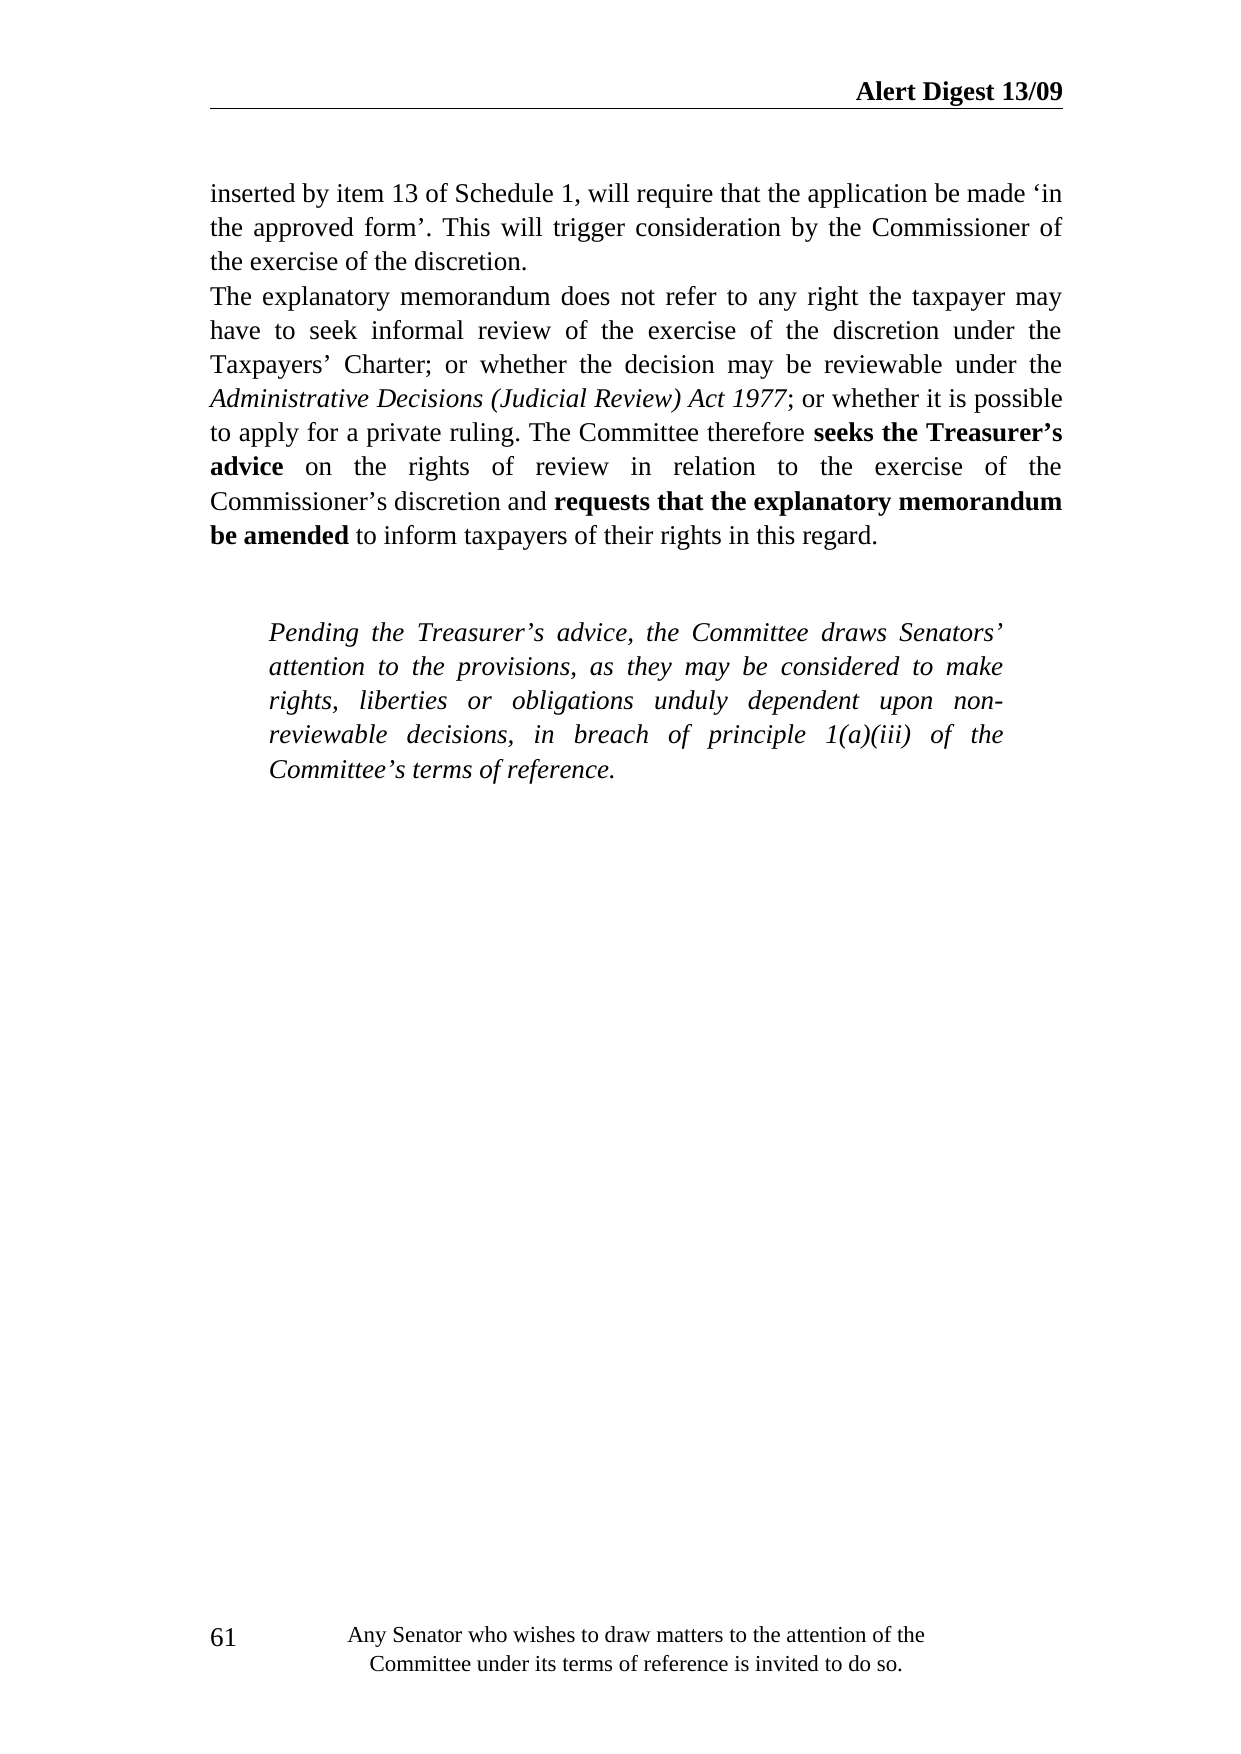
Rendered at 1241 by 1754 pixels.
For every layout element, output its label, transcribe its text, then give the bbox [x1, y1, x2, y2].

text Pending the Treasurer’s advice, the Committee draws Senators’ attention to the provisions, as they may be considered to make rights, liberties or obligations unduly dependent upon non-reviewable decisions, in breach of principle 1(a)(iii) of the Committee’s terms of reference. [269, 616, 1004, 784]
text The explanatory memorandum does not refer to any right the taxpayer may have to seek informal review of the exercise of the discretion under the Taxpayers’ Charter; or whether the decision may be reviewable under the Administrative Decisions (Judicial Review) Act 1977; or whether it is possible to apply for a private ruling. The Committee therefore seeks the Treasurer’s advice on the rights of review in relation to the exercise of the Commissioner’s discretion and requests that the explanatory memorandum be amended to inform taxpayers of their rights in this regard. [210, 280, 1063, 550]
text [210, 177, 1063, 277]
